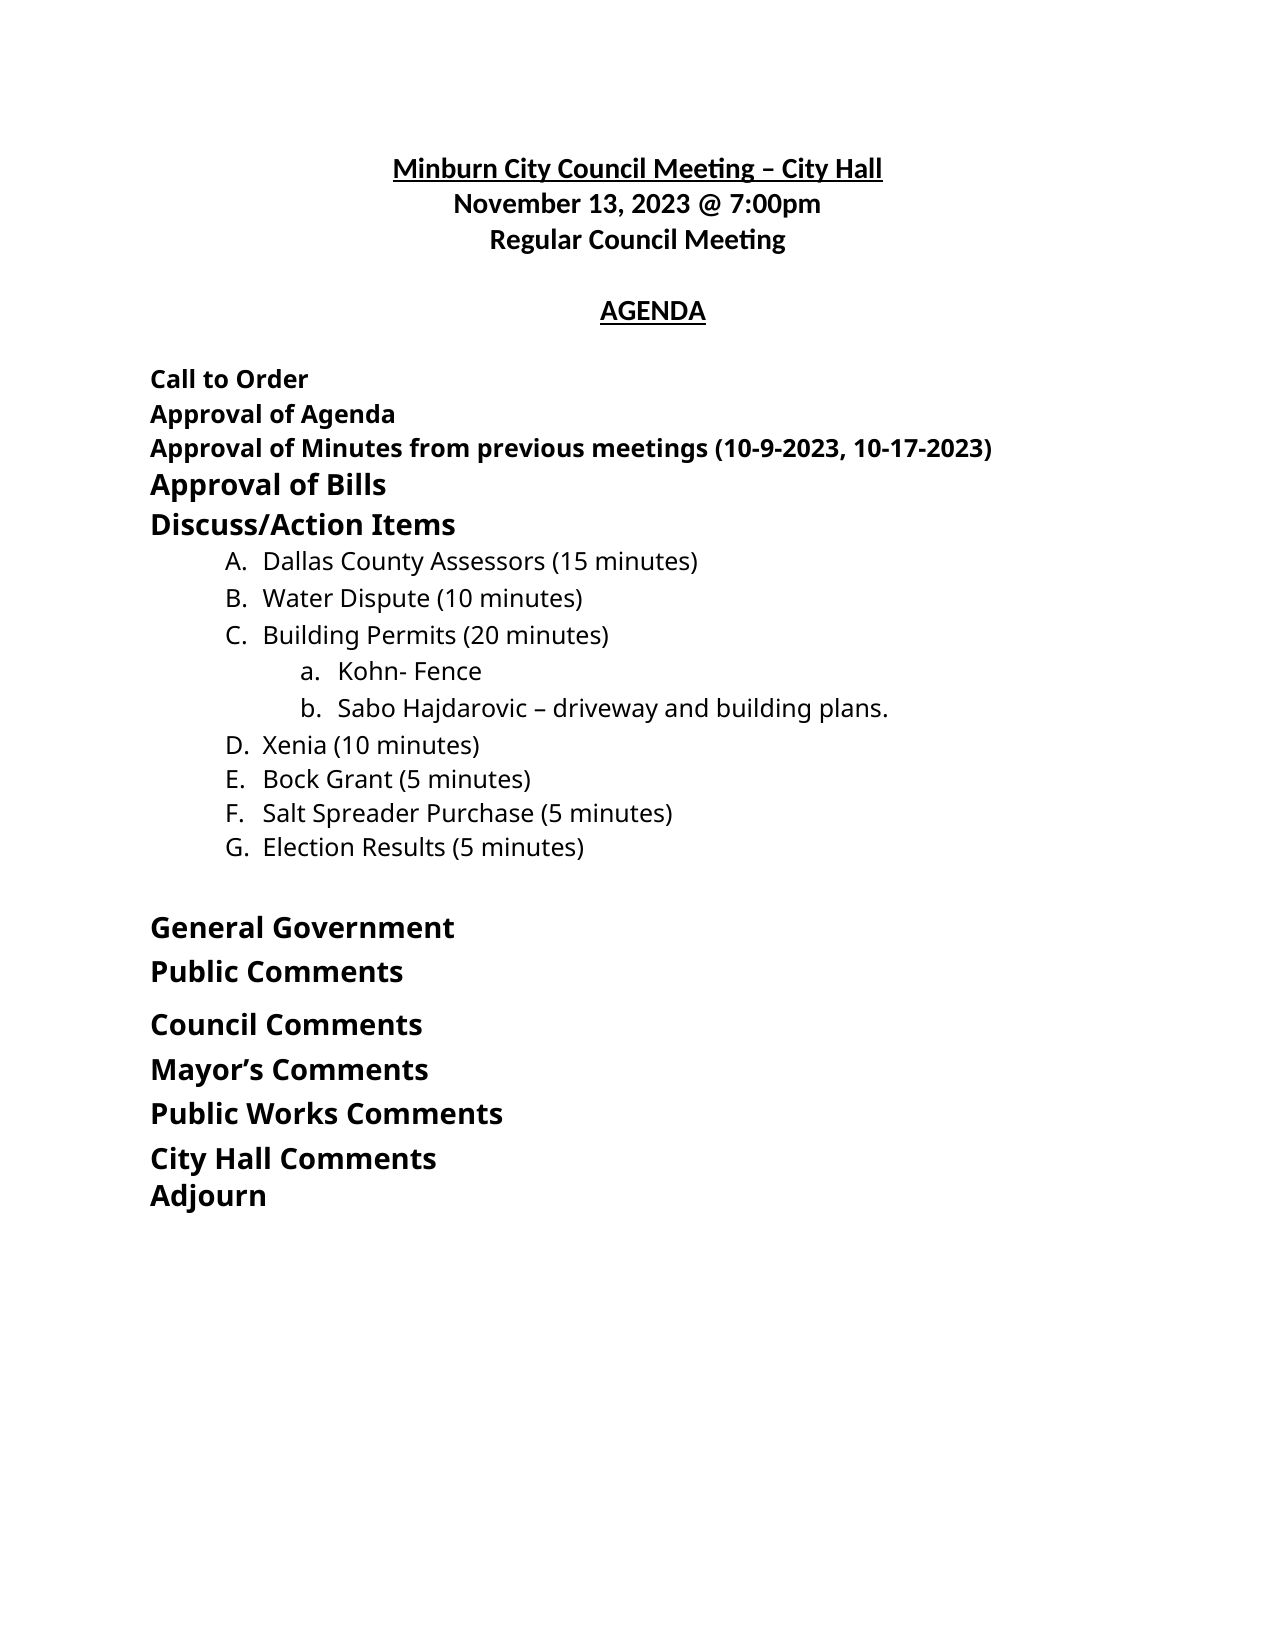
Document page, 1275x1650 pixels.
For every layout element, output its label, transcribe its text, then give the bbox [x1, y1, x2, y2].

text Approval of Agenda [150, 396, 1125, 430]
text Regular Council Meeting [150, 221, 1125, 257]
subtitle General Government [150, 908, 1125, 947]
list Kohn- Fence [300, 654, 1125, 688]
subtitle Mayor’s Comments [204, 1064, 1125, 1084]
list Water Dispute (10 minutes) [225, 581, 1125, 614]
text AGENDA [150, 292, 1125, 328]
subtitle Mayor’s Comments [150, 1064, 201, 1084]
list Dallas County Assessors (15 minutes) [225, 544, 1125, 578]
subtitle City Hall Comments [199, 1154, 1125, 1173]
text Minburn City Council Meeting – City Hall [150, 150, 1125, 186]
list Building Permits (20 minutes) [225, 617, 1125, 651]
list Bock Grant (5 minutes) [225, 762, 1125, 796]
subtitle Council Comments [150, 1019, 1125, 1039]
list Salt Spreader Purchase (5 minutes) [225, 796, 1125, 830]
text Call to Order [150, 362, 1125, 396]
subtitle Public Works Comments [150, 1109, 1125, 1129]
text Approval of Minutes from previous meetings (10-9-2023, 10-17-2023) [150, 430, 1125, 464]
list Xenia (10 minutes) [225, 728, 1125, 762]
subtitle Public Comments [150, 952, 1125, 991]
text Discuss/Action Items [150, 504, 1125, 544]
list Sabo Hajdarovic – driveway and building plans. [300, 691, 1125, 725]
text November 13, 2023 @ 7:00pm [150, 186, 1125, 221]
text Approval of Bills [150, 464, 1125, 504]
text Adjourn [150, 1176, 1125, 1215]
list Election Results (5 minutes) [225, 830, 1125, 864]
